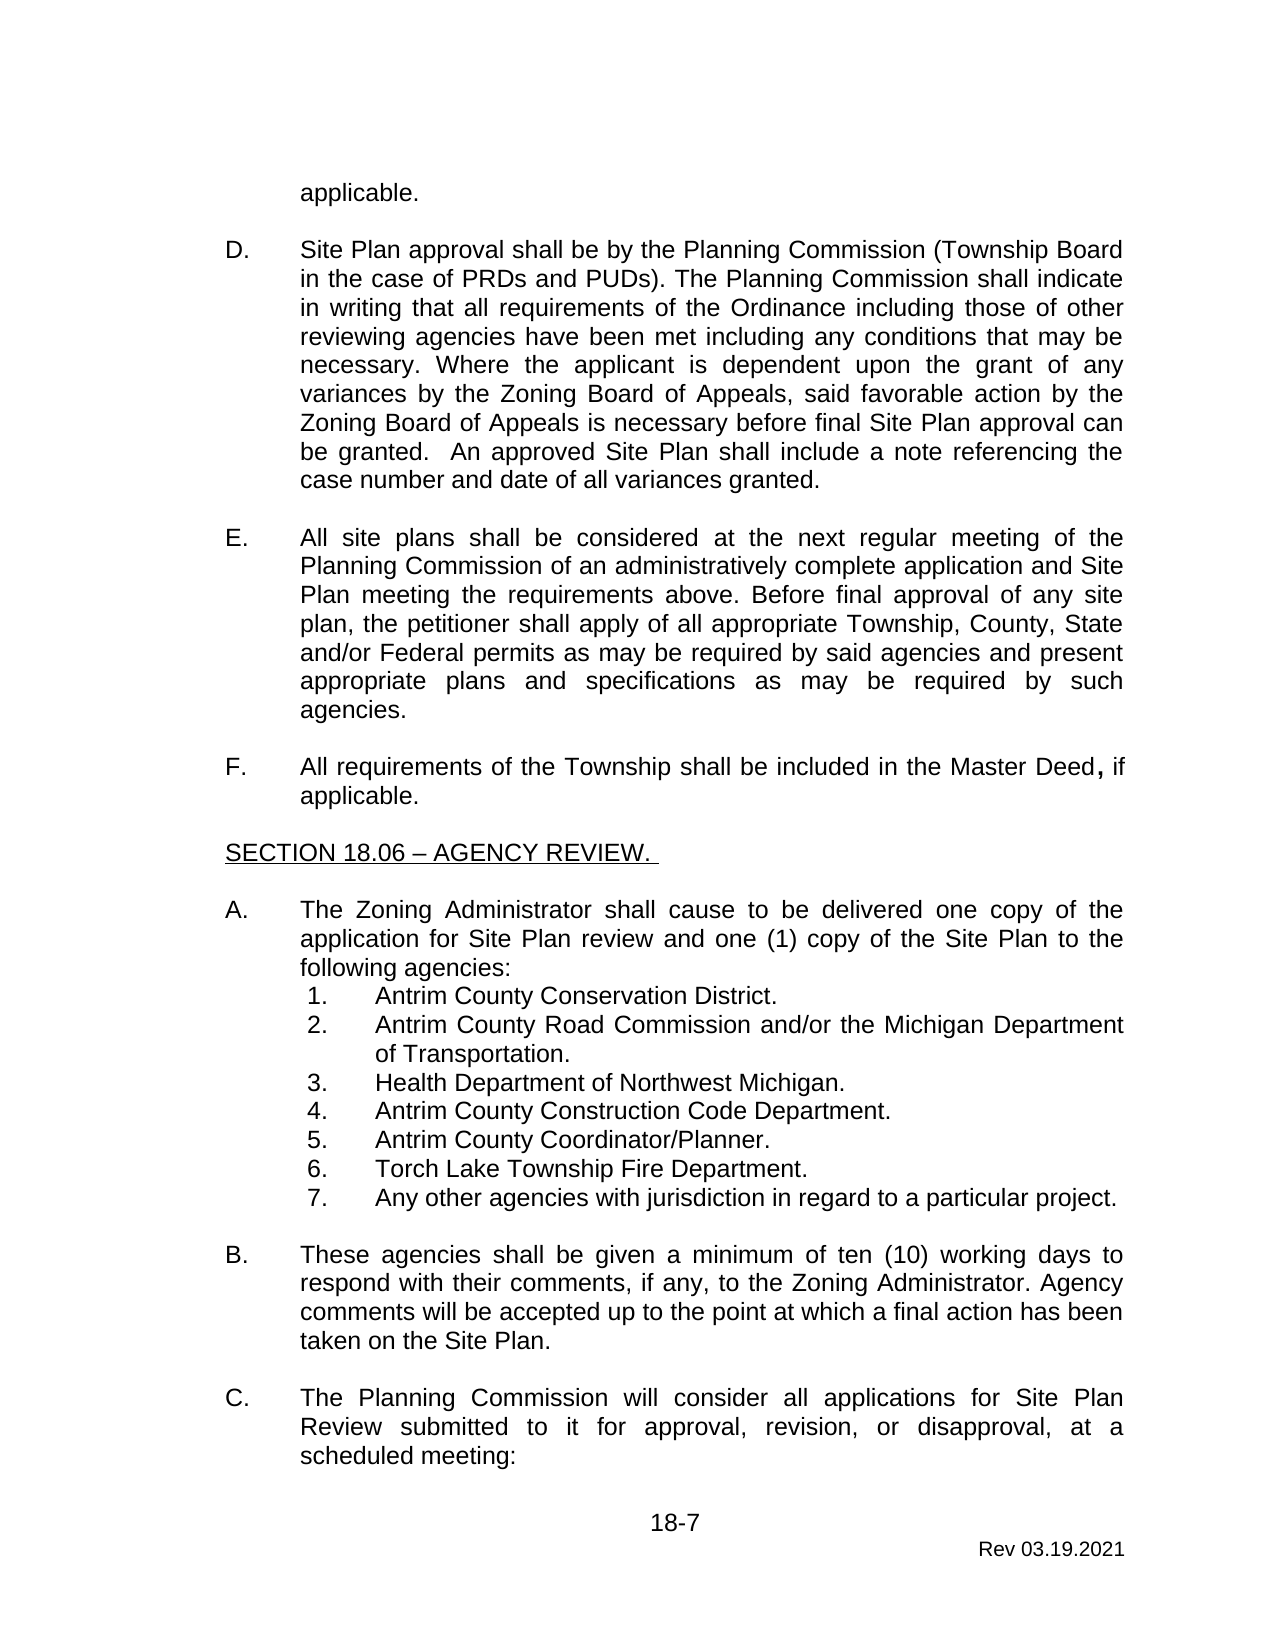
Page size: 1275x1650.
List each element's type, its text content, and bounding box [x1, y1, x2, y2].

text A. The Zoning Administrator shall cause to be delivered one copy of the application for Site Plan review and one (1) copy of the Site Plan to the following agencies: [225, 895, 1125, 981]
text 2. Antrim County Road Commission and/or the Michigan Department of Transportation. [300, 1010, 1125, 1067]
text B. These agencies shall be given a minimum of ten (10) working days to respond with their comments, if any, to the Zoning Administrator. Agency comments will be accepted up to the point at which a final action has been taken on the Site Plan. [225, 1239, 1125, 1354]
text 1. Antrim County Conservation District. [300, 981, 1125, 1010]
text 5. Antrim County Coordinator/Planner. [300, 1125, 1125, 1154]
text 3. Health Department of Northwest Michigan. [300, 1067, 1125, 1096]
text C. The Planning Commission will consider all applications for Site Plan Review submitted to it for approval, revision, or disapproval, at a scheduled meeting: [225, 1383, 1125, 1469]
subtitle SECTION 18.06 – AGENCY REVIEW. [225, 838, 1125, 867]
text 6. Torch Lake Township Fire Department. [300, 1154, 1125, 1182]
text F. All requirements of the Township shall be included in the Master Deed, if applicable. [225, 752, 1125, 809]
text E. All site plans shall be considered at the next regular meeting of the Planning Commission of an administratively complete application and Site Plan meeting the requirements above. Before final approval of any site plan, the petitioner shall apply of all appropriate Township, County, State and/or Federal permits as may be required by said agencies and present appropriate plans and specifications as may be required by such agencies. [225, 522, 1125, 724]
text D. Site Plan approval shall be by the Planning Commission (Township Board in the case of PRDs and PUDs). The Planning Commission shall indicate in writing that all requirements of the Ordinance including those of other reviewing agencies have been met including any conditions that may be necessary. Where the applicant is dependent upon the grant of any variances by the Zoning Board of Appeals, said favorable action by the Zoning Board of Appeals is necessary before final Site Plan approval can be granted. An approved Site Plan shall include a note referencing the case number and date of all variances granted. [225, 235, 1125, 494]
text 7. Any other agencies with jurisdiction in regard to a particular project. [300, 1182, 1125, 1211]
text 4. Antrim County Construction Code Department. [300, 1096, 1125, 1125]
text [225, 178, 1125, 207]
